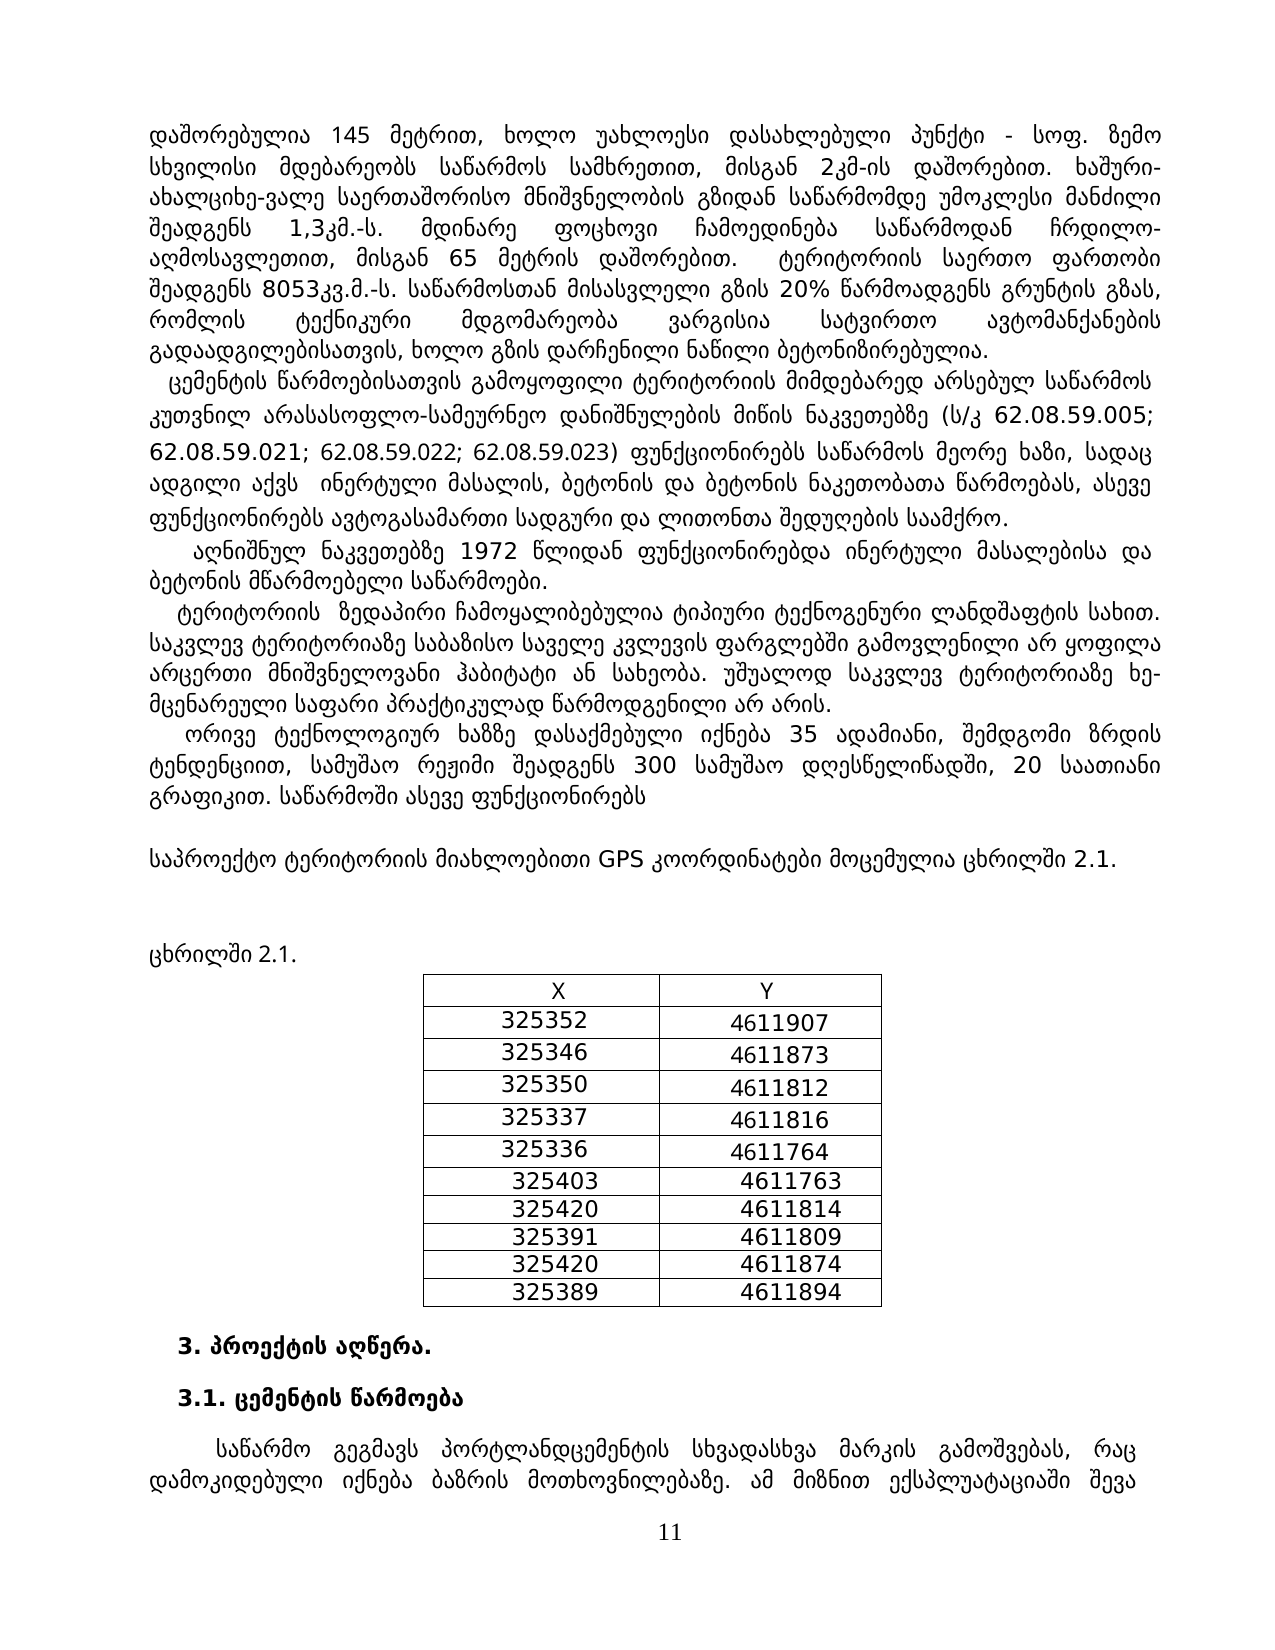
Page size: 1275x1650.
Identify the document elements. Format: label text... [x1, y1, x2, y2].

text აღნიშნულ ნაკვეთებზე 1972 წლიდან ფუნქციონირებდა ინერტული მასალებისა და ბეტონის მწარმოებელი საწარმოები. [149, 538, 1153, 595]
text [149, 1436, 1138, 1494]
table_cell 4611874 [660, 1251, 881, 1278]
table_cell 325391 [424, 1224, 659, 1250]
text ცემენტის წარმოებისათვის გამოყოფილი ტერიტორიის მიმდებარედ არსებულ საწარმოს კუთვნილ არასასოფლო-სამეურნეო დანიშნულების მიწის ნაკვეთებზე (ს/კ 62.08.59.005; 62.08.59.021; 62.08.59.022; 62.08.59.023) ფუნქციონირებს საწარმოს მეორე ხაზი, სადაც ადგილი აქვს ინერტული მასალის, ბეტონის და ბეტონის ნაკეთობათა წარმოებას, ასევე ფუნქციონირებს ავტოგასამართი სადგური და ლითონთა შედუღების საამქრო. [149, 368, 1153, 533]
table_cell 325350 [424, 1071, 659, 1103]
table_header Y [660, 975, 881, 1006]
text 3.1. ცემენტის წარმოება [177, 1385, 1162, 1412]
text ორივე ტექნოლოგიურ ხაზზე დასაქმებული იქნება 35 ადამიანი, შემდგომი ზრდის ტენდენციით, სამუშაო რეჟიმი შეადგენს 300 სამუშაო დღესწელიწადში, 20 საათიანი გრაფიკით. საწარმოში ასევე ფუნქციონირებს [149, 722, 1162, 809]
text საპროექტო ტერიტორიის მიახლოებითი GPS კოორდინატები მოცემულია ცხრილში 2.1. [149, 846, 1162, 872]
text ცხრილში 2.1. [149, 938, 1162, 969]
text 3. პროექტის აღწერა. [177, 1333, 1162, 1360]
table_cell 325389 [424, 1279, 659, 1306]
table_cell 4611873 [660, 1039, 881, 1070]
table_cell 4611816 [660, 1104, 881, 1135]
table_cell 4611809 [660, 1224, 881, 1250]
table_cell 325420 [424, 1196, 659, 1223]
table_cell 4611814 [660, 1196, 881, 1223]
table_header X [424, 975, 659, 1006]
table_cell 325337 [424, 1104, 659, 1135]
table_cell 4611812 [660, 1071, 881, 1103]
table_cell 325403 [424, 1168, 659, 1195]
table_cell 325336 [424, 1136, 659, 1167]
table_cell 4611763 [660, 1168, 881, 1195]
table_cell 325420 [424, 1251, 659, 1278]
table_cell 4611894 [660, 1279, 881, 1306]
table_cell 325346 [424, 1039, 659, 1070]
table_cell 4611907 [660, 1007, 881, 1038]
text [149, 118, 1162, 364]
table_cell 325352 [424, 1007, 659, 1038]
table_cell 4611764 [660, 1136, 881, 1167]
text ტერიტორიის ზედაპირი ჩამოყალიბებულია ტიპიური ტექნოგენური ლანდშაფტის სახით. საკვლევ ტერიტორიაზე საბაზისო საველე კვლევის ფარგლებში გამოვლენილი არ ყოფილა არცერთი მნიშვნელოვანი ჰაბიტატი ან სახეობა. უშუალოდ საკვლევ ტერიტორიაზე ხე-მცენარეული საფარი პრაქტიკულად წარმოდგენილი არ არის. [149, 599, 1162, 718]
